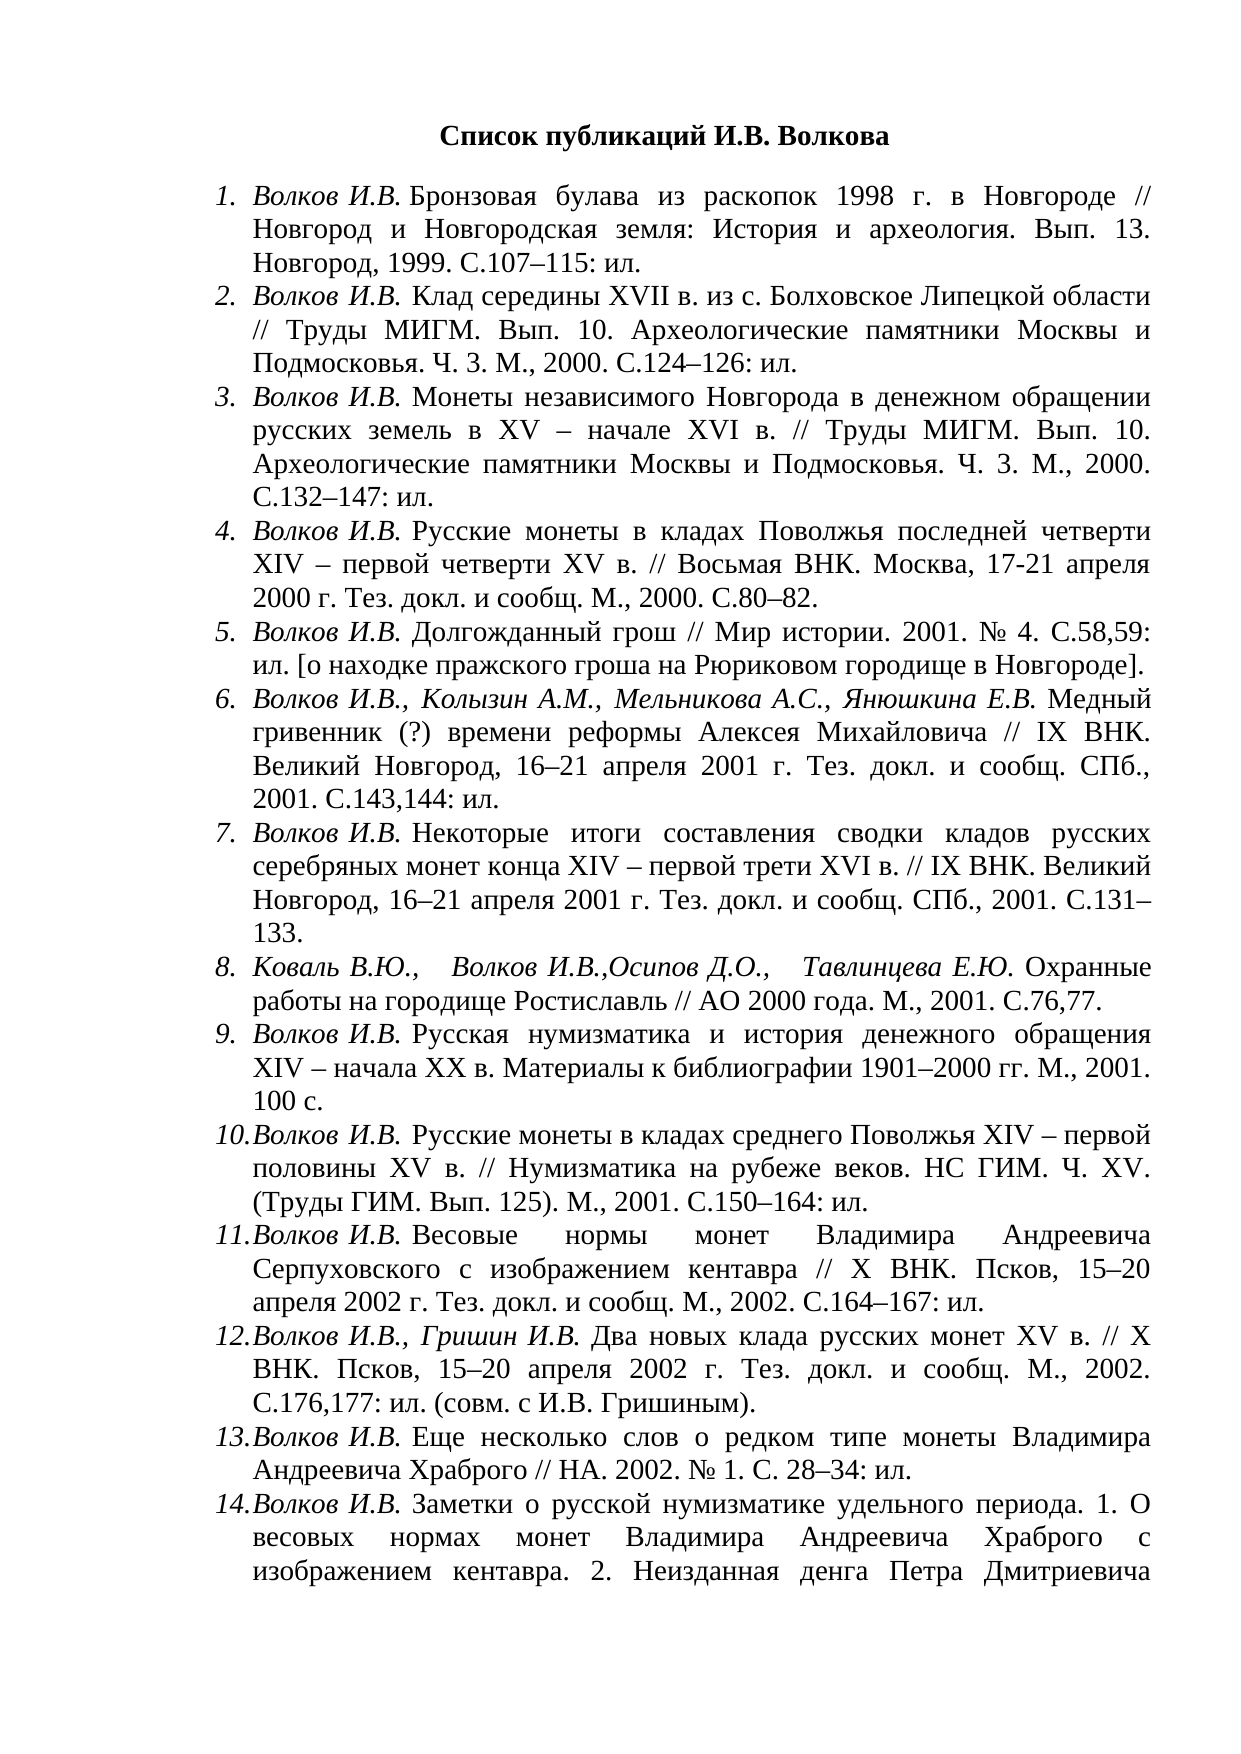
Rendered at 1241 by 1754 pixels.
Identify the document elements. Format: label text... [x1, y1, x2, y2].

list Волков И.В. Клад середины XVII в. из с. Болховское Липецкой области // Труды МИГМ. Вып. 10. Археологические памятники Москвы и Подмосковья. Ч. 3. М., 2000. С.124–126: ил. [215, 278, 1152, 379]
list Волков И.В. Монеты независимого Новгорода в денежном обращении русских земель в XV – начале XVI в. // Труды МИГМ. Вып. 10. Археологические памятники Москвы и Подмосковья. Ч. 3. М., 2000. С.132–147: ил. [215, 379, 1152, 513]
list Волков И.В., Колызин А.М., Мельникова А.С., Янюшкина Е.В. Медный гривенник (?) времени реформы Алексея Михайловича // IX ВНК. Великий Новгород, 16–21 апреля 2001 г. Тез. докл. и сообщ. СПб., 2001. С.143,144: ил. [215, 681, 1152, 815]
list Волков И.В. Долгожданный грош // Мир истории. 2001. № 4. С.58,59: ил. [о находке пражского гроша на Рюриковом городище в Новгороде]. [215, 614, 1152, 681]
list Волков И.В., Гришин И.В. Два новых клада русских монет XV в. // X ВНК. Псков, 15–20 апреля 2002 г. Тез. докл. и сообщ. М., 2002. С.176,177: ил. (совм. с И.В. Гришиным). [215, 1318, 1152, 1419]
text Список публикаций И.В. Волкова [177, 118, 1152, 152]
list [215, 1486, 1152, 1586]
list Волков И.В. Бронзовая булава из раскопок 1998 г. в Новгороде // Новгород и Новгородская земля: История и археология. Вып. 13. Новгород, 1999. С.107–115: ил. [215, 178, 1152, 278]
list Волков И.В. Некоторые итоги составления сводки кладов русских серебряных монет конца XIV – первой трети XVI в. // IX ВНК. Великий Новгород, 16–21 апреля 2001 г. Тез. докл. и сообщ. СПб., 2001. С.131–133. [215, 815, 1152, 949]
list Волков И.В. Весовые нормы монет Владимира Андреевича Серпуховского с изображением кентавра // X ВНК. Псков, 15–20 апреля 2002 г. Тез. докл. и сообщ. М., 2002. С.164–167: ил. [215, 1217, 1152, 1318]
list Волков И.В. Русские монеты в кладах Поволжья последней четверти XIV – первой четверти XV в. // Восьмая ВНК. Москва, 17-21 апреля 2000 г. Тез. докл. и сообщ. М., 2000. С.80–82. [215, 513, 1152, 614]
list Волков И.В. Еще несколько слов о редком типе монеты Владимира Андреевича Храброго // НА. 2002. № 1. С. 28–34: ил. [215, 1419, 1152, 1486]
list Коваль В.Ю., Волков И.В.,Осипов Д.О., Тавлинцева Е.Ю. Охранные работы на городище Ростиславль // АО 2000 года. М., 2001. С.76,77. [215, 949, 1152, 1016]
list Волков И.В. Русская нумизматика и история денежного обращения XIV – начала XX в. Материалы к библиографии 1901–2000 гг. М., 2001. 100 с. [215, 1016, 1152, 1117]
list Волков И.В. Русские монеты в кладах среднего Поволжья XIV – первой половины XV в. // Нумизматика на рубеже веков. НС ГИМ. Ч. XV. (Труды ГИМ. Вып. 125). М., 2001. С.150–164: ил. [215, 1117, 1152, 1217]
